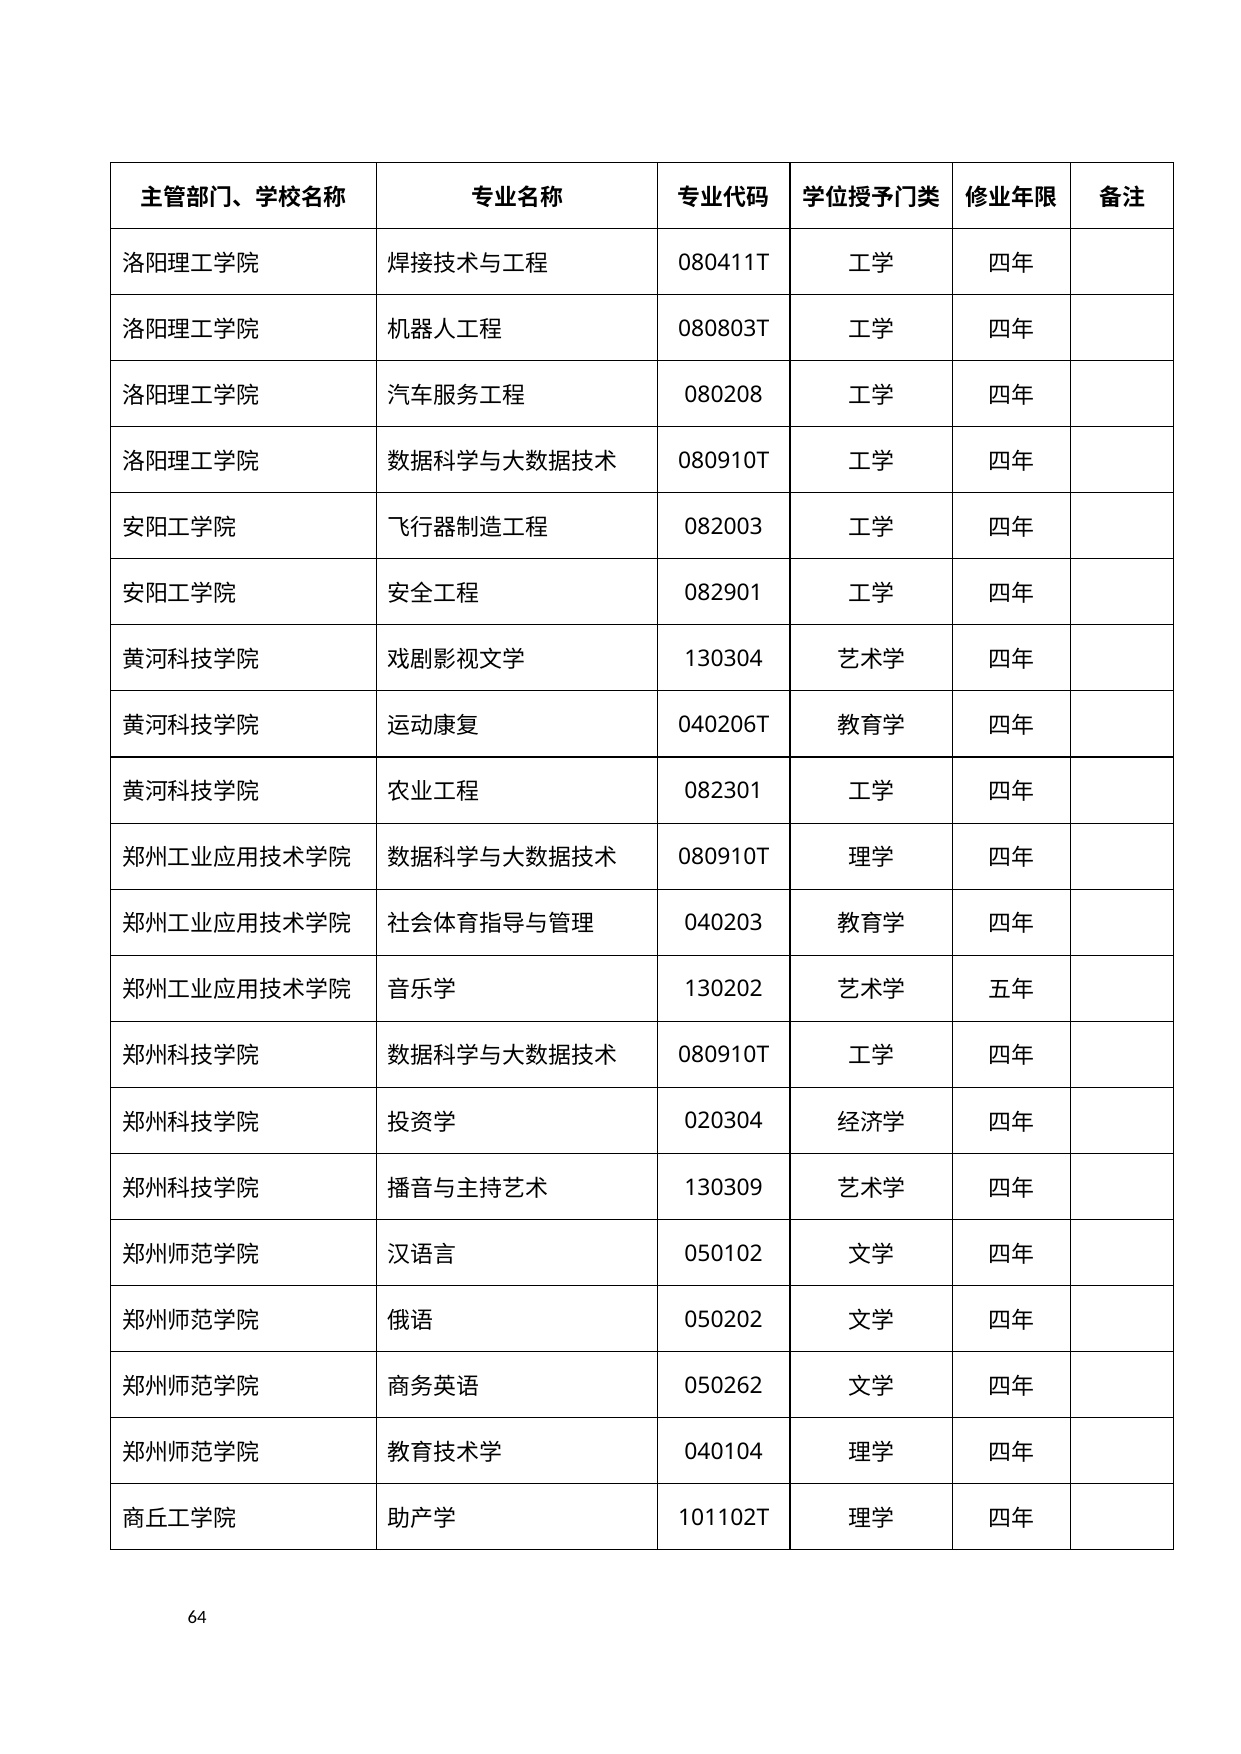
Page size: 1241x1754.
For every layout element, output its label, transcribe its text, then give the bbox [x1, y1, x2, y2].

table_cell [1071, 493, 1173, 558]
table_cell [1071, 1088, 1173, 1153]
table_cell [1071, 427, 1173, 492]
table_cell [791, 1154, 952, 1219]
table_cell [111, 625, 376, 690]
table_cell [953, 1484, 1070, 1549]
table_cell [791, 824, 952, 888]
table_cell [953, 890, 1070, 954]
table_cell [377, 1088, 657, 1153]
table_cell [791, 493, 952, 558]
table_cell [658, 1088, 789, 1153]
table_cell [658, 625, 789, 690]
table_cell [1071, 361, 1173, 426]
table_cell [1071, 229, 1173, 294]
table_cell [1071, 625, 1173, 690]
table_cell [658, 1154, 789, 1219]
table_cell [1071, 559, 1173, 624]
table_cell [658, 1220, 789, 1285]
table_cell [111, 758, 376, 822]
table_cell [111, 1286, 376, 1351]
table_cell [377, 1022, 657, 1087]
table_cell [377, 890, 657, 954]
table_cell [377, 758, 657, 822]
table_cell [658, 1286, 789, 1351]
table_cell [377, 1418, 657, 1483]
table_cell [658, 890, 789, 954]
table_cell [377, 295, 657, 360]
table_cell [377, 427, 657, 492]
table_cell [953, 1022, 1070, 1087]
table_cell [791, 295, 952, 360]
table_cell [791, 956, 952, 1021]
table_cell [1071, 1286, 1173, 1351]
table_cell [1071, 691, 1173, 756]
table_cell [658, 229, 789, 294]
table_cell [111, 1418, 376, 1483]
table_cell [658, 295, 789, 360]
table_header 学位授予门类 [791, 163, 952, 228]
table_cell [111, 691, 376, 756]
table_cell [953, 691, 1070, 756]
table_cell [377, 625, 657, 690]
table_header 主管部门、学校名称 [111, 163, 376, 228]
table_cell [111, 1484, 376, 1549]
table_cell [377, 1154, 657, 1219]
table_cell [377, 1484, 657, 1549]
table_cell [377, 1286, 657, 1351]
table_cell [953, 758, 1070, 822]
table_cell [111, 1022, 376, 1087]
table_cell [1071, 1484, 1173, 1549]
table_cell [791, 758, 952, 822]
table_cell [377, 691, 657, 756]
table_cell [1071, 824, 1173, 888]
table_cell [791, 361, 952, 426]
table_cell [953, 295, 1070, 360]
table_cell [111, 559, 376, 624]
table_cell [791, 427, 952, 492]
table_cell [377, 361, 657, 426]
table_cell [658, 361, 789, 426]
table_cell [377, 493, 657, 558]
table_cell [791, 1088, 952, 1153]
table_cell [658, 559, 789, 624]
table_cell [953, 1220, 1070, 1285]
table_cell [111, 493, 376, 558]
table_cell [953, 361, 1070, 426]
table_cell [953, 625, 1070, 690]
table_header 专业名称 [377, 163, 657, 228]
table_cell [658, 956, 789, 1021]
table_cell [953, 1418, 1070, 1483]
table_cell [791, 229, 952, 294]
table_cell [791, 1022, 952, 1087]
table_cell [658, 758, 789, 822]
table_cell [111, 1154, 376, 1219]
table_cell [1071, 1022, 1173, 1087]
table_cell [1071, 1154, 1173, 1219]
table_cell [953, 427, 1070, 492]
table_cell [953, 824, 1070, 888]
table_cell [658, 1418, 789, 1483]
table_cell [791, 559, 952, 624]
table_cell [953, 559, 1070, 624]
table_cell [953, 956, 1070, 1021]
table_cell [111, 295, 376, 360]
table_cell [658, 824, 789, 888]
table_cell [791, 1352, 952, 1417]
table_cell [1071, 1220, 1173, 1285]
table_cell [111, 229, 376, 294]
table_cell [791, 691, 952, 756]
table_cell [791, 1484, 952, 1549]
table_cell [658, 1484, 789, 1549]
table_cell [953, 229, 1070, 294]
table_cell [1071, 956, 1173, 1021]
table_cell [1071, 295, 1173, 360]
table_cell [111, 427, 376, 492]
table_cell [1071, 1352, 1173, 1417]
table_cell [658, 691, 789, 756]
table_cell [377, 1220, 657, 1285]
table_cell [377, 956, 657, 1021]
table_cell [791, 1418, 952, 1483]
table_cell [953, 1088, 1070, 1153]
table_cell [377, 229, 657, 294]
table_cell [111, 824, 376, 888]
table_header 修业年限 [953, 163, 1070, 228]
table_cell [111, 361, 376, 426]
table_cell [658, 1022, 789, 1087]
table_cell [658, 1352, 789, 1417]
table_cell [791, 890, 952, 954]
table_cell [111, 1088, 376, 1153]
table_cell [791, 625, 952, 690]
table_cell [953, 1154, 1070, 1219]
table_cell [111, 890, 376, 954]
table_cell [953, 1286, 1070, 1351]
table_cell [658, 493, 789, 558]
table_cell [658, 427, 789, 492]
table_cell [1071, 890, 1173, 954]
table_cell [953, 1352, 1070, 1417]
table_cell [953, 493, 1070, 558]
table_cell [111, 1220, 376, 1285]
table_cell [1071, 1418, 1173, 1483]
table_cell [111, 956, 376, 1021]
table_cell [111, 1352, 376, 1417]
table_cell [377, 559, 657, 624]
table_header 专业代码 [658, 163, 789, 228]
table_header 备注 [1071, 163, 1173, 228]
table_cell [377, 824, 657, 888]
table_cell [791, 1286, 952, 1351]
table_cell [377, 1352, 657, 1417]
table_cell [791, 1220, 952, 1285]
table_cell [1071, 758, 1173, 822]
